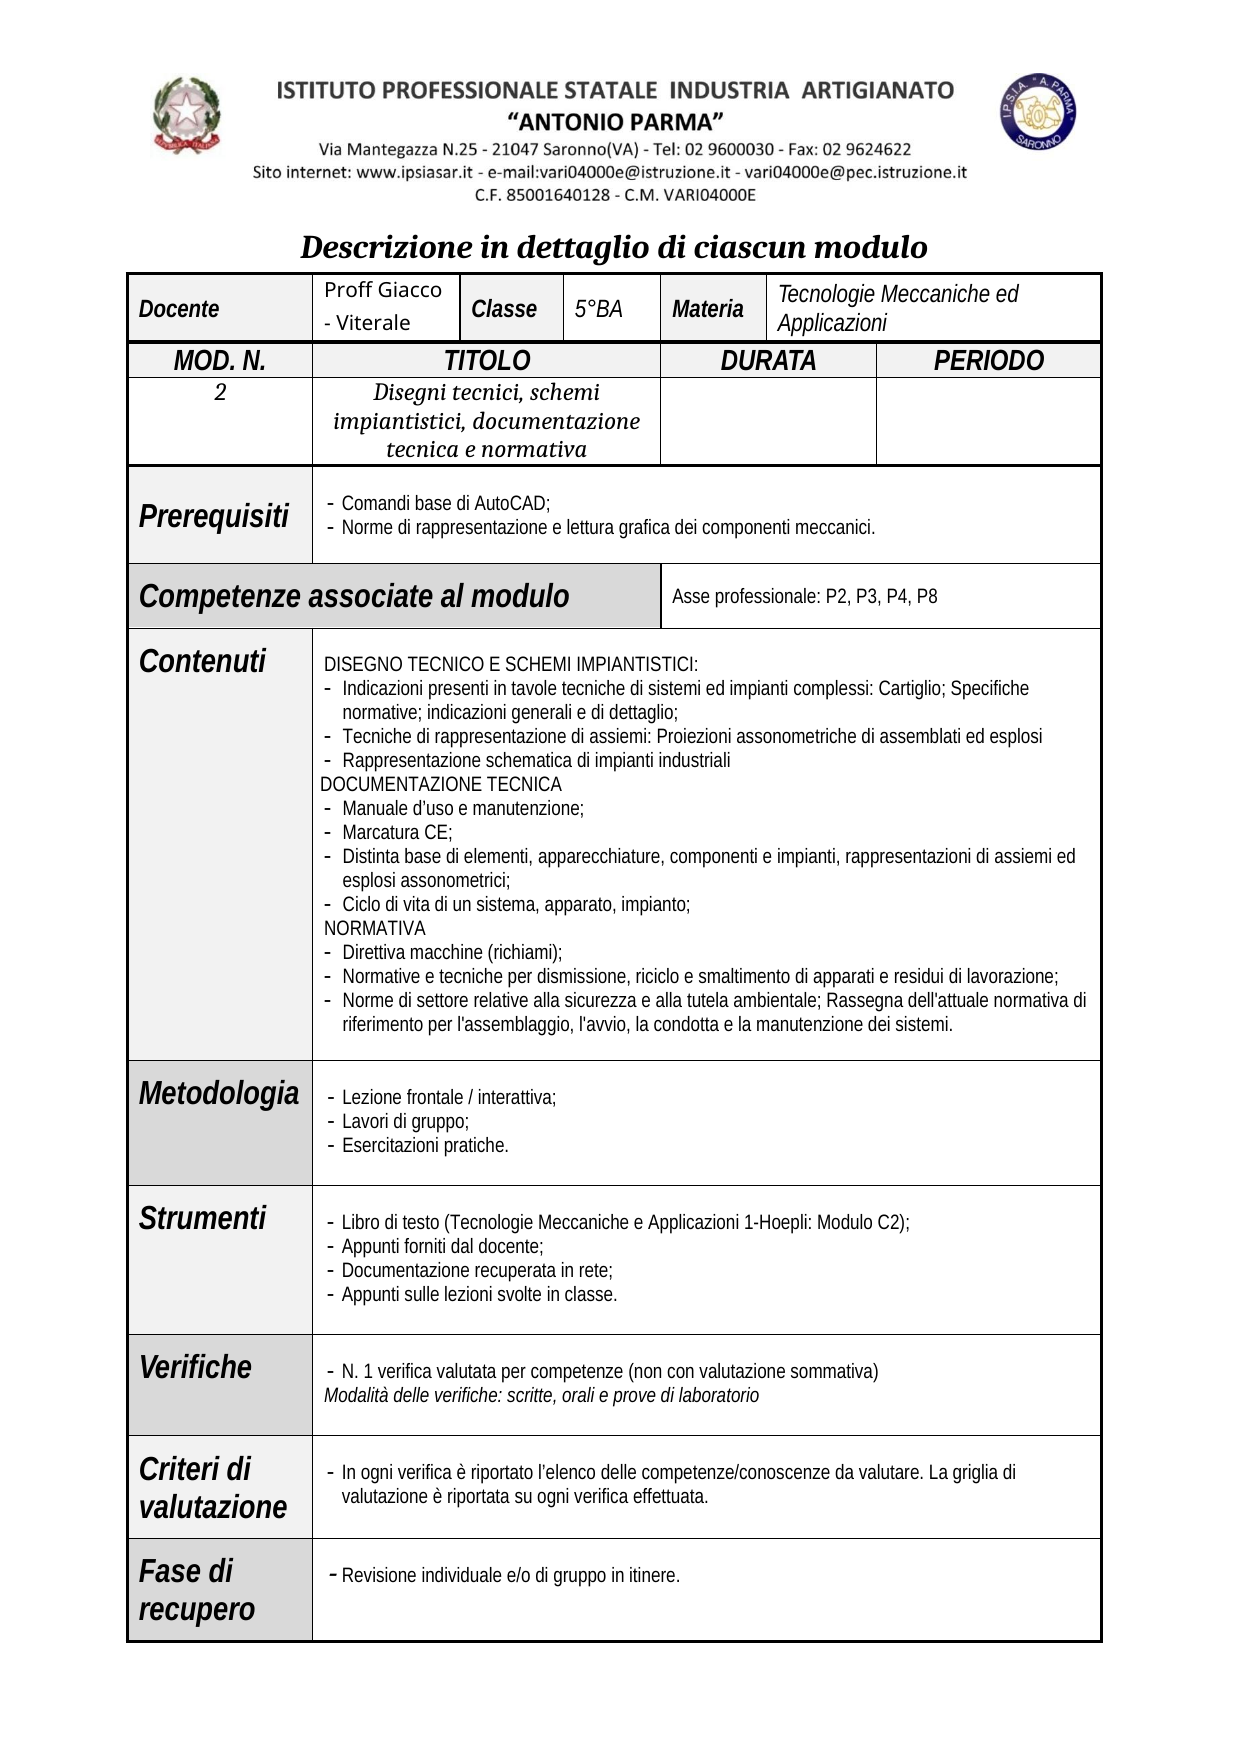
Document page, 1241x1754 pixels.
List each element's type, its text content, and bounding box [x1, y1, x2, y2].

table_cell [661, 378, 876, 464]
table_header Tecnologie Meccaniche ed Applicazioni [767, 275, 1100, 340]
subtitle Descrizione in dettaglio di ciascun modulo [139, 228, 1090, 267]
table_cell PERIODO [877, 344, 1100, 377]
table_cell Comandi base di AutoCAD; Norme di rappresentazione e lettura grafica dei componenti meccanici. [313, 467, 1100, 563]
table_cell In ogni verifica è riportato l’elenco delle competenze/conoscenze da valutare. La griglia di valutazione è riportata su ogni verifica effettuata. [313, 1436, 1100, 1538]
table_cell Contenuti [129, 629, 312, 1060]
table_cell 2 [129, 378, 312, 464]
table_cell Libro di testo (Tecnologie Meccaniche e Applicazioni 1-Hoepli: Modulo C2); Appunti forniti dal docente; Documentazione recuperata in rete; Appunti sulle lezioni svolte in classe. [313, 1186, 1100, 1334]
table_cell DISEGNO TECNICO E SCHEMI IMPIANTISTICI: Indicazioni presenti in tavole tecniche di sistemi ed impianti complessi: Cartiglio; Specifiche normative; indicazioni generali e di dettaglio; Tecniche di rappresentazione di assiemi: Proiezioni assonometriche di assemblati ed esplosi Rappresentazione schematica di impianti industriali DOCUMENTAZIONE TECNICA Manuale d’uso e manutenzione; Marcatura CE; Distinta base di elementi, apparecchiature, componenti e impianti, rappresentazioni di assiemi ed esplosi assonometrici; Ciclo di vita di un sistema, apparato, impianto; NORMATIVA Direttiva macchine (richiami); Normative e tecniche per dismissione, riciclo e smaltimento di apparati e residui di lavorazione; Norme di settore relative alla sicurezza e alla tutela ambientale; Rassegna dell'attuale normativa di riferimento per l'assemblaggio, l'avvio, la condotta e la manutenzione dei sistemi. [313, 629, 1100, 1060]
table_cell [877, 378, 1100, 464]
table_cell N. 1 verifica valutata per competenze (non con valutazione sommativa) Modalità delle verifiche: scritte, orali e prove di laboratorio [313, 1335, 1100, 1435]
table_header Classe [461, 275, 563, 340]
table_header Proff Giacco - Viterale [313, 275, 459, 340]
table_cell Asse professionale: P2, P3, P4, P8 [662, 564, 1100, 627]
table_cell Metodologia [129, 1061, 312, 1185]
table_cell Revisione individuale e/o di gruppo in itinere. [313, 1539, 1100, 1640]
table_cell Strumenti [129, 1186, 312, 1334]
table_cell Fase di recupero [129, 1539, 312, 1640]
table_header Materia [661, 275, 766, 340]
picture [150, 73, 1077, 201]
table_cell Criteri di valutazione [129, 1436, 312, 1538]
table_cell Lezione frontale / interattiva; Lavori di gruppo; Esercitazioni pratiche. [313, 1061, 1100, 1185]
table_cell MOD. N. [129, 344, 312, 377]
table_header Docente [129, 275, 312, 340]
table_cell Competenze associate al modulo [129, 564, 660, 627]
table_cell Prerequisiti [129, 467, 312, 563]
table_header 5°BA [564, 275, 660, 340]
table_cell Disegni tecnici, schemi impiantistici, documentazione tecnica e normativa [313, 378, 660, 464]
table_cell DURATA [661, 344, 876, 377]
table_cell TITOLO [313, 344, 660, 377]
table_cell Verifiche [129, 1335, 312, 1435]
